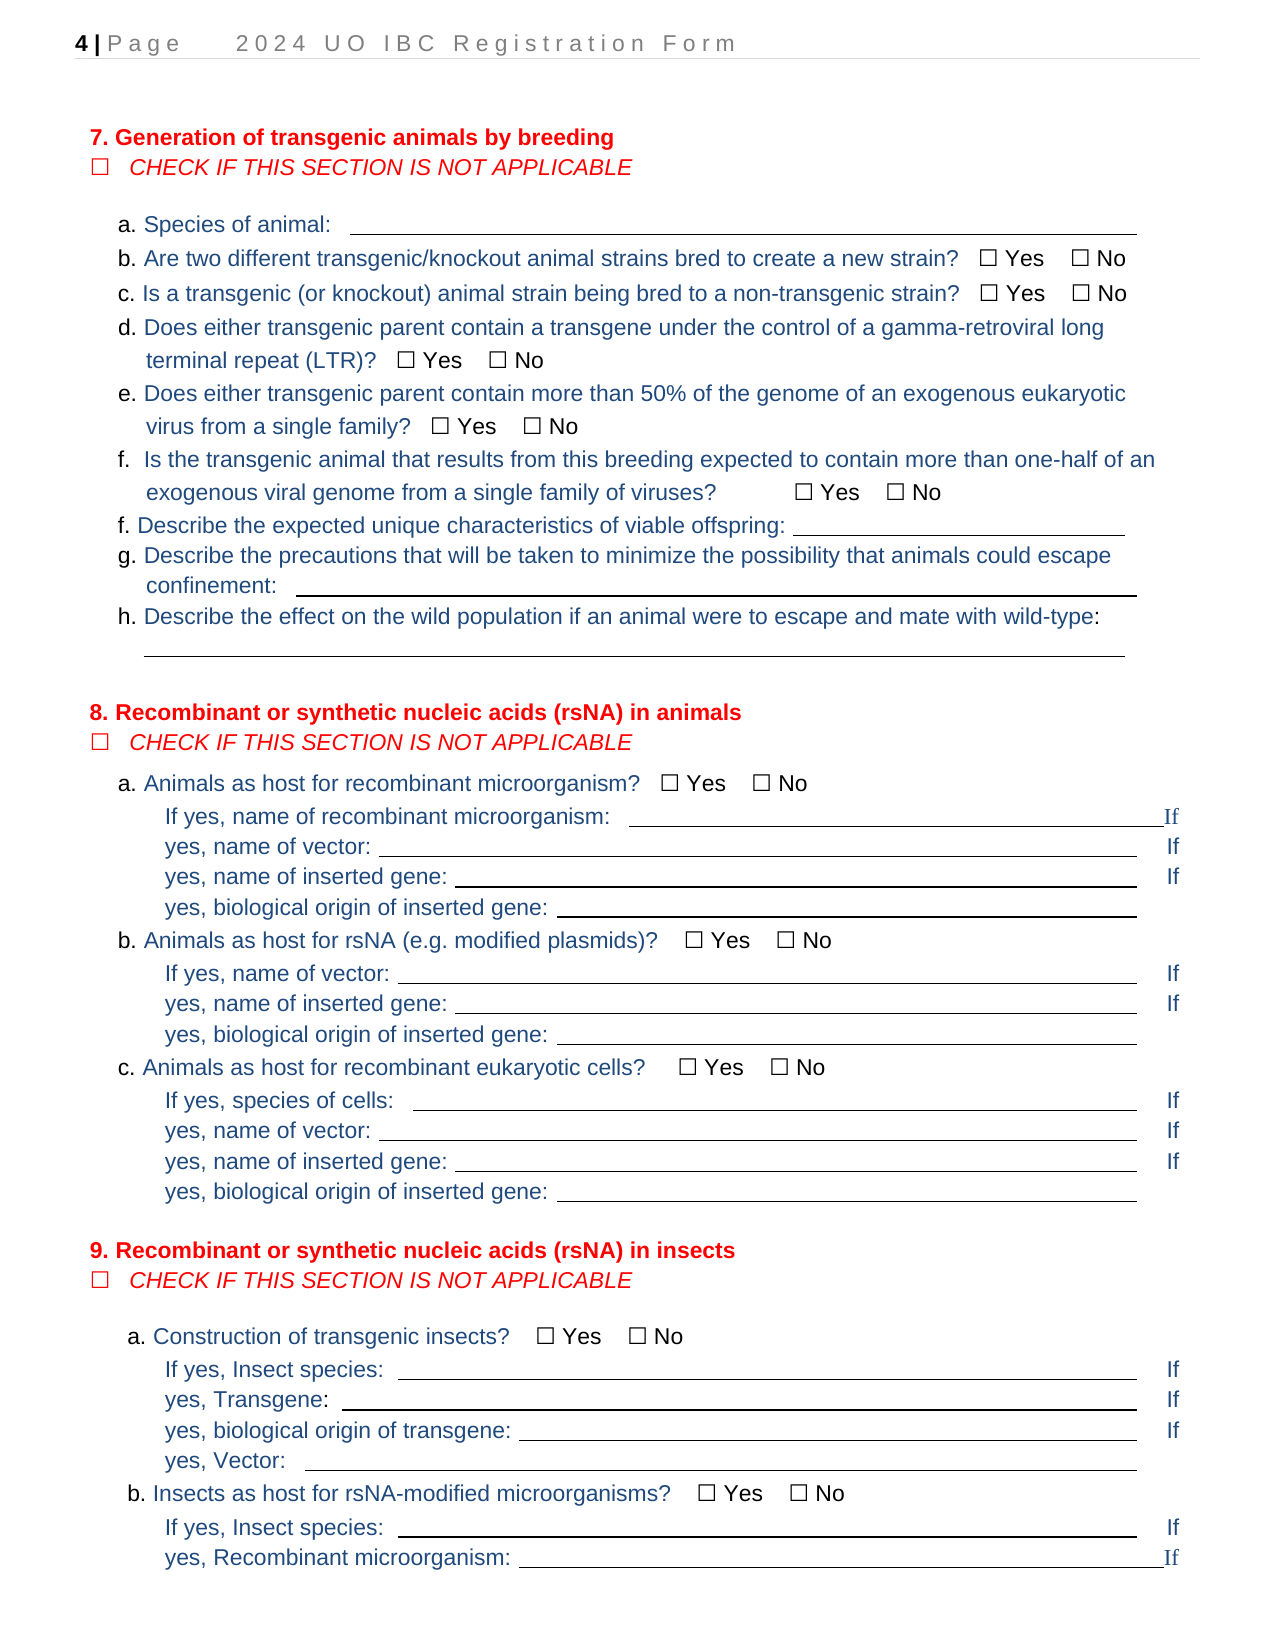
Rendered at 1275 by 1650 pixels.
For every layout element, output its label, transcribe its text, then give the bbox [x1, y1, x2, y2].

subtitle Generation of transgenic animals by breeding [89, 124, 1200, 150]
text If yes, name of vector: If yes, name of inserted gene: If yes, biological origin of inserted gene: [164, 960, 1179, 1047]
list Describe the effect on the wild population if an animal were to escape and mate with wild-type: [118, 603, 1200, 629]
text If yes, species of cells: If yes, name of vector: If yes, name of inserted gene: If yes, biological origin of inserted gene: [164, 1087, 1179, 1204]
list Are two different transgenic/knockout animal strains bred to create a new strain? Yes No [118, 241, 1200, 273]
list Animals as host for recombinant microorganism? Yes No [118, 767, 1200, 798]
list Is the transgenic animal that results from this breeding expected to contain more than one-half of an exogenous viral genome from a single family of viruses? Yes No [118, 446, 1165, 507]
text If yes, name of recombinant microorganism: If yes, name of vector: If yes, name of inserted gene: If yes, biological origin of inserted gene: [164, 803, 1179, 920]
text If yes, Insect species: If yes, Transgene: If yes, biological origin of transgene: If yes, Vector: [164, 1356, 1179, 1473]
list Animals as host for recombinant eukaryotic cells? Yes No [118, 1051, 1200, 1082]
list Does either transgenic parent contain a transgene under the control of a gamma-retroviral long terminal repeat (LTR)? Yes No [118, 313, 1146, 375]
list Does either transgenic parent contain more than 50% of the genome of an exogenous eukaryotic virus from a single family? Yes No [118, 380, 1168, 441]
list Describe the precautions that will be taken to minimize the possibility that animals could escape confinement: [118, 542, 1179, 599]
list Species of animal: [118, 211, 1200, 237]
list Construction of transgenic insects? Yes No [127, 1320, 1200, 1351]
subtitle Recombinant or synthetic nucleic acids (rsNA) in animals [89, 699, 1200, 725]
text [164, 1513, 1179, 1570]
text CHECK IF THIS SECTION IS NOT APPLICABLE [89, 726, 1200, 757]
text CHECK IF THIS SECTION IS NOT APPLICABLE [89, 151, 1200, 182]
list Is a transgenic (or knockout) animal strain being bred to a non-transgenic strain? Yes No [118, 277, 1200, 309]
subtitle Recombinant or synthetic nucleic acids (rsNA) in insects [89, 1237, 1200, 1263]
list Animals as host for rsNA (e.g. modified plasmids)? Yes No [118, 924, 1200, 955]
list Insects as host for rsNA-modified microorganisms? Yes No [127, 1477, 1200, 1509]
text CHECK IF THIS SECTION IS NOT APPLICABLE [89, 1263, 1200, 1295]
list Describe the expected unique characteristics of viable offspring: [118, 512, 1200, 538]
